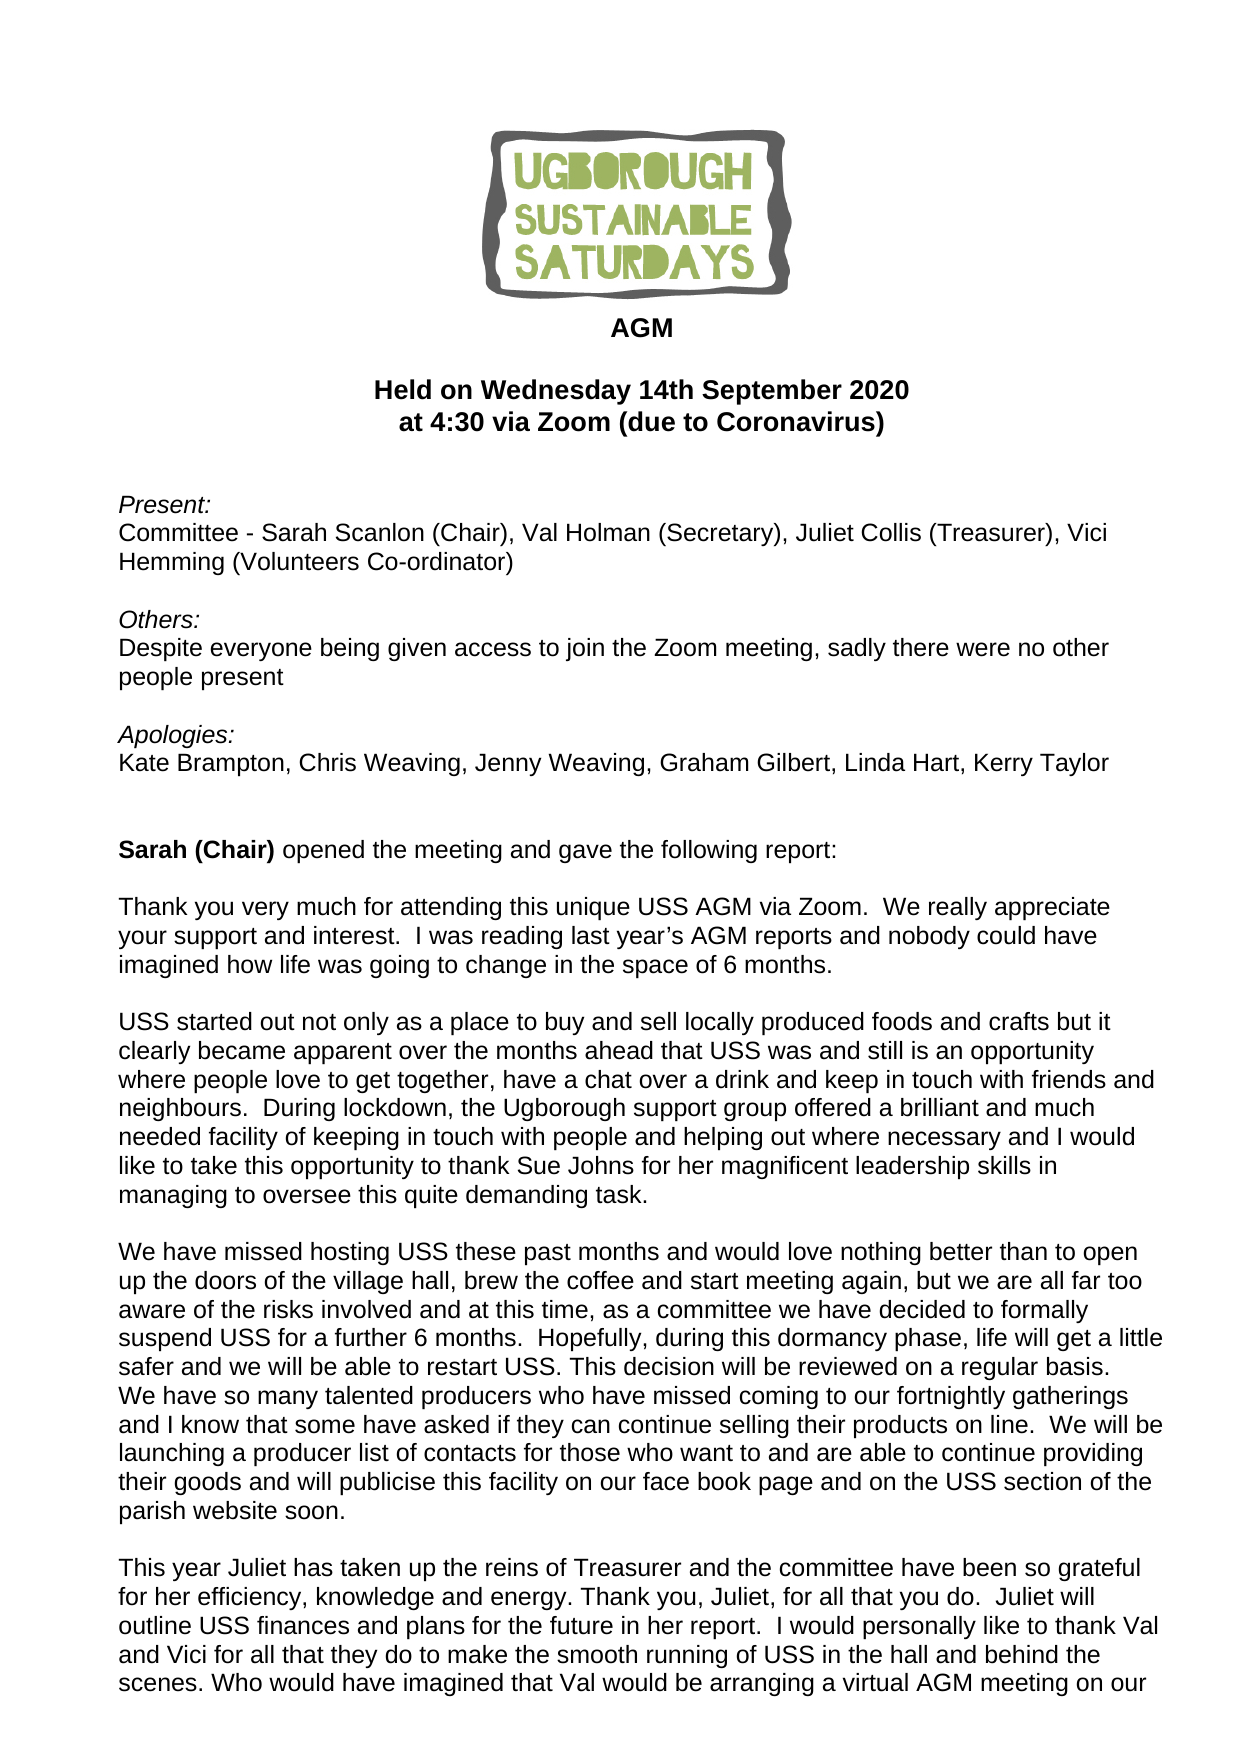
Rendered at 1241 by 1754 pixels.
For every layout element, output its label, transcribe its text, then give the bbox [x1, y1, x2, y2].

text Sarah (Chair) opened the meeting and gave the following report: [118, 834, 1165, 863]
text Kate Brampton, Chris Weaving, Jenny Weaving, Graham Gilbert, Linda Hart, Kerry Taylor [118, 748, 1165, 777]
text Thank you very much for attending this unique USS AGM via Zoom. We really appreciate your support and interest. I was reading last year’s AGM reports and nobody could have imagined how life was going to change in the space of 6 months. [118, 892, 1165, 978]
text Held on Wednesday 14th September 2020 [118, 374, 1165, 406]
text USS started out not only as a place to buy and sell locally produced foods and crafts but it clearly became apparent over the months ahead that USS was and still is an opportunity where people love to get together, have a chat over a drink and keep in touch with friends and neighbours. During lockdown, the Ugborough support group offered a brilliant and much needed facility of keeping in touch with people and helping out where necessary and I would like to take this opportunity to thank Sue Johns for her magnificent leadership skills in managing to oversee this quite demanding task. [118, 1007, 1165, 1208]
text We have missed hosting USS these past months and would love nothing better than to open up the doors of the village hall, brew the coffee and start meeting again, but we are all far too aware of the risks involved and at this time, as a committee we have decided to formally suspend USS for a further 6 months. Hopefully, during this dormancy phase, life will get a little safer and we will be able to restart USS. This decision will be reviewed on a regular basis. [118, 1237, 1165, 1381]
text Apologies: [118, 719, 1165, 748]
picture [434, 118, 849, 312]
text Present: [118, 489, 1165, 518]
text at 4:30 via Zoom (due to Coronavirus) [118, 406, 1165, 437]
text We have so many talented producers who have missed coming to our fortnightly gatherings and I know that some have asked if they can continue selling their products on line. We will be launching a producer list of contacts for those who want to and are able to continue providing their goods and will publicise this facility on our face book page and on the USS section of the parish website soon. [118, 1381, 1165, 1524]
text AGM [118, 312, 1165, 343]
text Others: [118, 604, 1165, 633]
text Committee - Sarah Scanlon (Chair), Val Holman (Secretary), Juliet Collis (Treasurer), Vici Hemming (Volunteers Co-ordinator) [118, 518, 1165, 576]
text Despite everyone being given access to join the Zoom meeting, sadly there were no other people present [118, 633, 1165, 691]
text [118, 1553, 1165, 1697]
